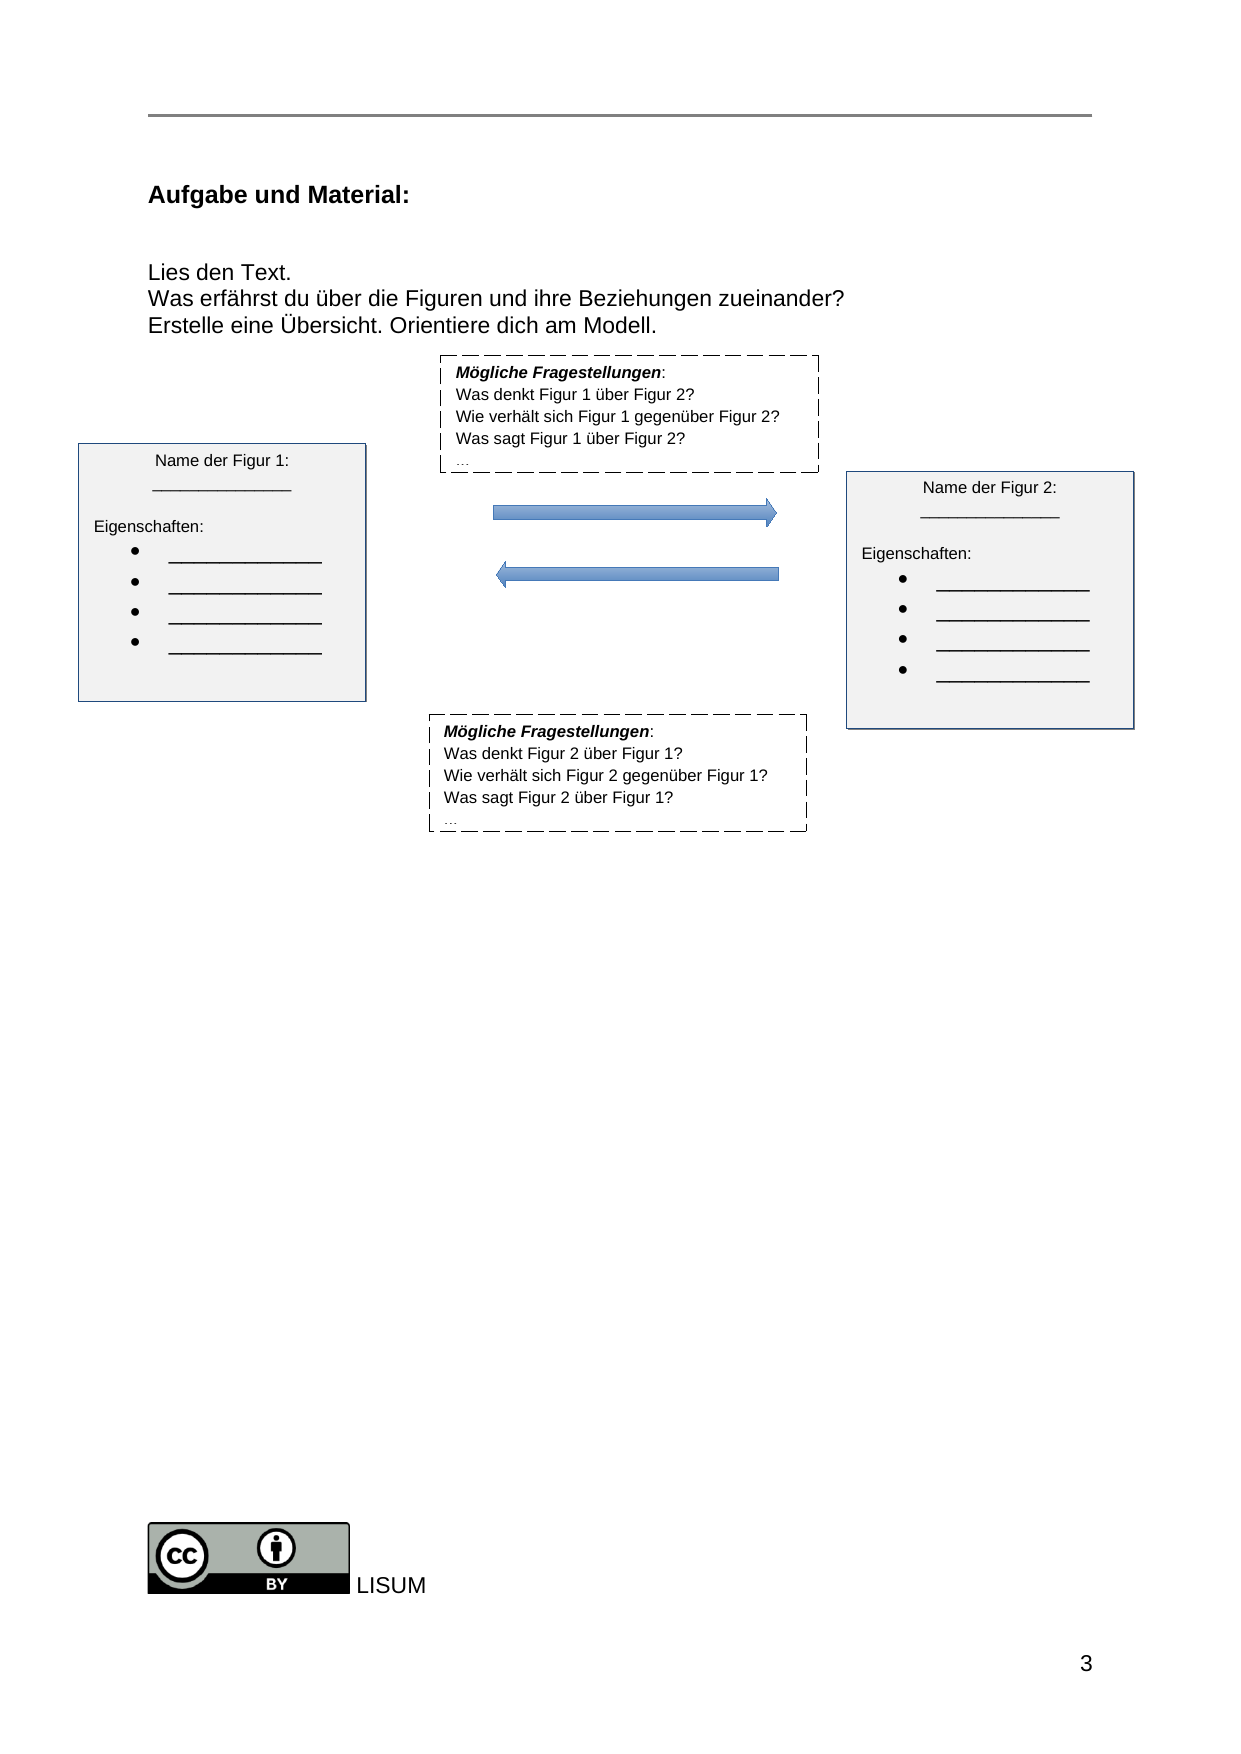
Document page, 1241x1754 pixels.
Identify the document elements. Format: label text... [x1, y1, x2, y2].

text Lies den Text. [148, 259, 1092, 285]
text Was erfährst du über die Figuren und ihre Beziehungen zueinander? [148, 285, 1092, 312]
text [148, 1522, 1092, 1598]
text Aufgabe und Material: [148, 180, 1092, 209]
picture [147, 1522, 350, 1594]
text Erstelle eine Übersicht. Orientiere dich am Modell. [148, 312, 1092, 338]
